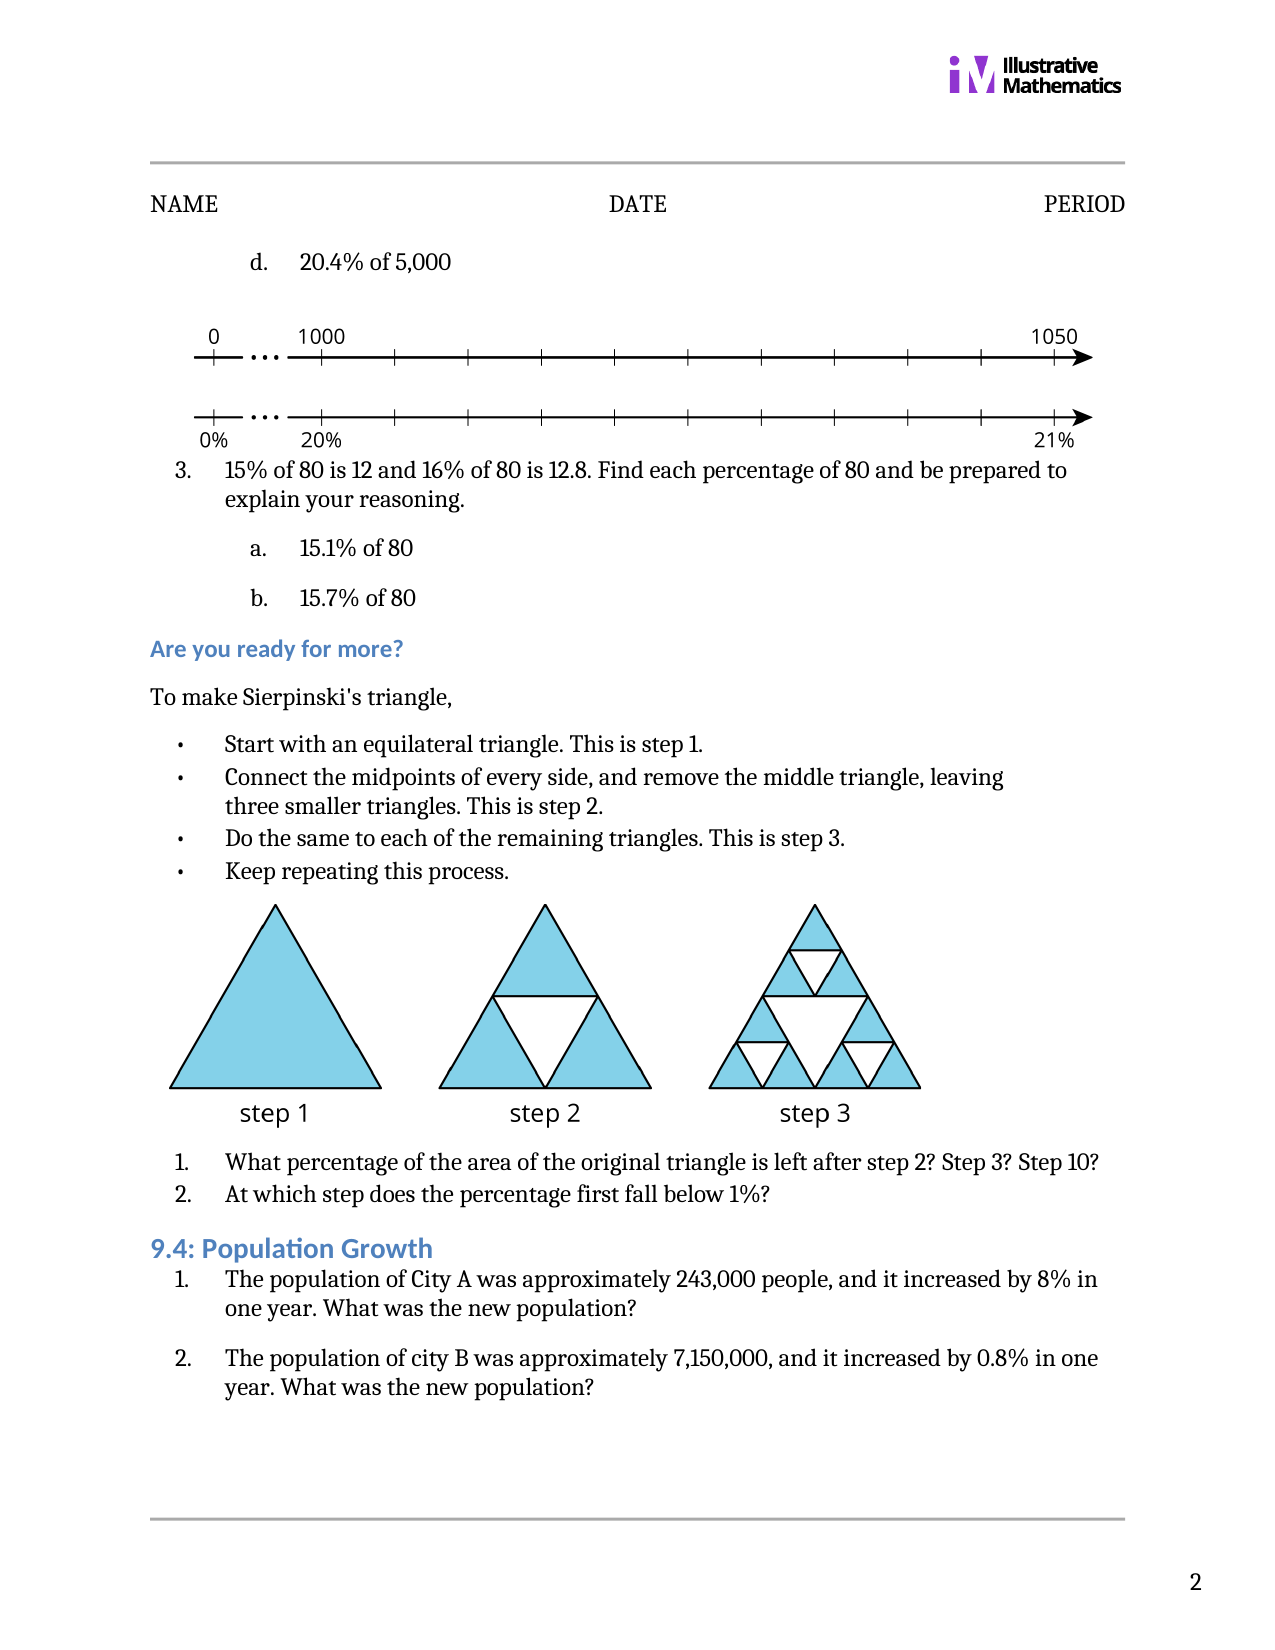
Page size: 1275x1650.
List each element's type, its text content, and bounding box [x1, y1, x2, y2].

subtitle 9.4: Population Growth [150, 1230, 1125, 1265]
list Connect the midpoints of every side, and remove the middle triangle, leaving three smaller triangles. This is step 2. [175, 763, 1125, 820]
list Keep repeating this process. [175, 857, 1125, 885]
list The population of city B was approximately 7,150,000, and it increased by 0.8% in one year. What was the new population? [175, 1344, 1125, 1401]
text To make Sierpinski's triangle, [150, 683, 1125, 712]
list 15% of 80 is 12 and 16% of 80 is 12.8. Find each percentage of 80 and be prepared to explain your reasoning. [175, 456, 1125, 513]
subtitle Are you ready for more? [150, 633, 1125, 664]
list The population of City A was approximately 243,000 people, and it increased by 8% in one year. What was the new population? [175, 1265, 1125, 1323]
picture [193, 325, 1093, 453]
picture [949, 55, 1121, 93]
picture [168, 904, 922, 1129]
list Start with an equilateral triangle. This is step 1. [175, 730, 1125, 759]
list 15.7% of 80 [250, 584, 1125, 613]
list Do the same to each of the remaining triangles. This is step 3. [175, 824, 1125, 853]
list 15.1% of 80 [250, 534, 1125, 563]
list At which step does the percentage first fall below 1%? [175, 1180, 1125, 1209]
list What percentage of the area of the original triangle is left after step 2? Step 3? Step 10? [175, 1148, 1125, 1176]
list 20.4% of 5,000 [250, 247, 1125, 276]
